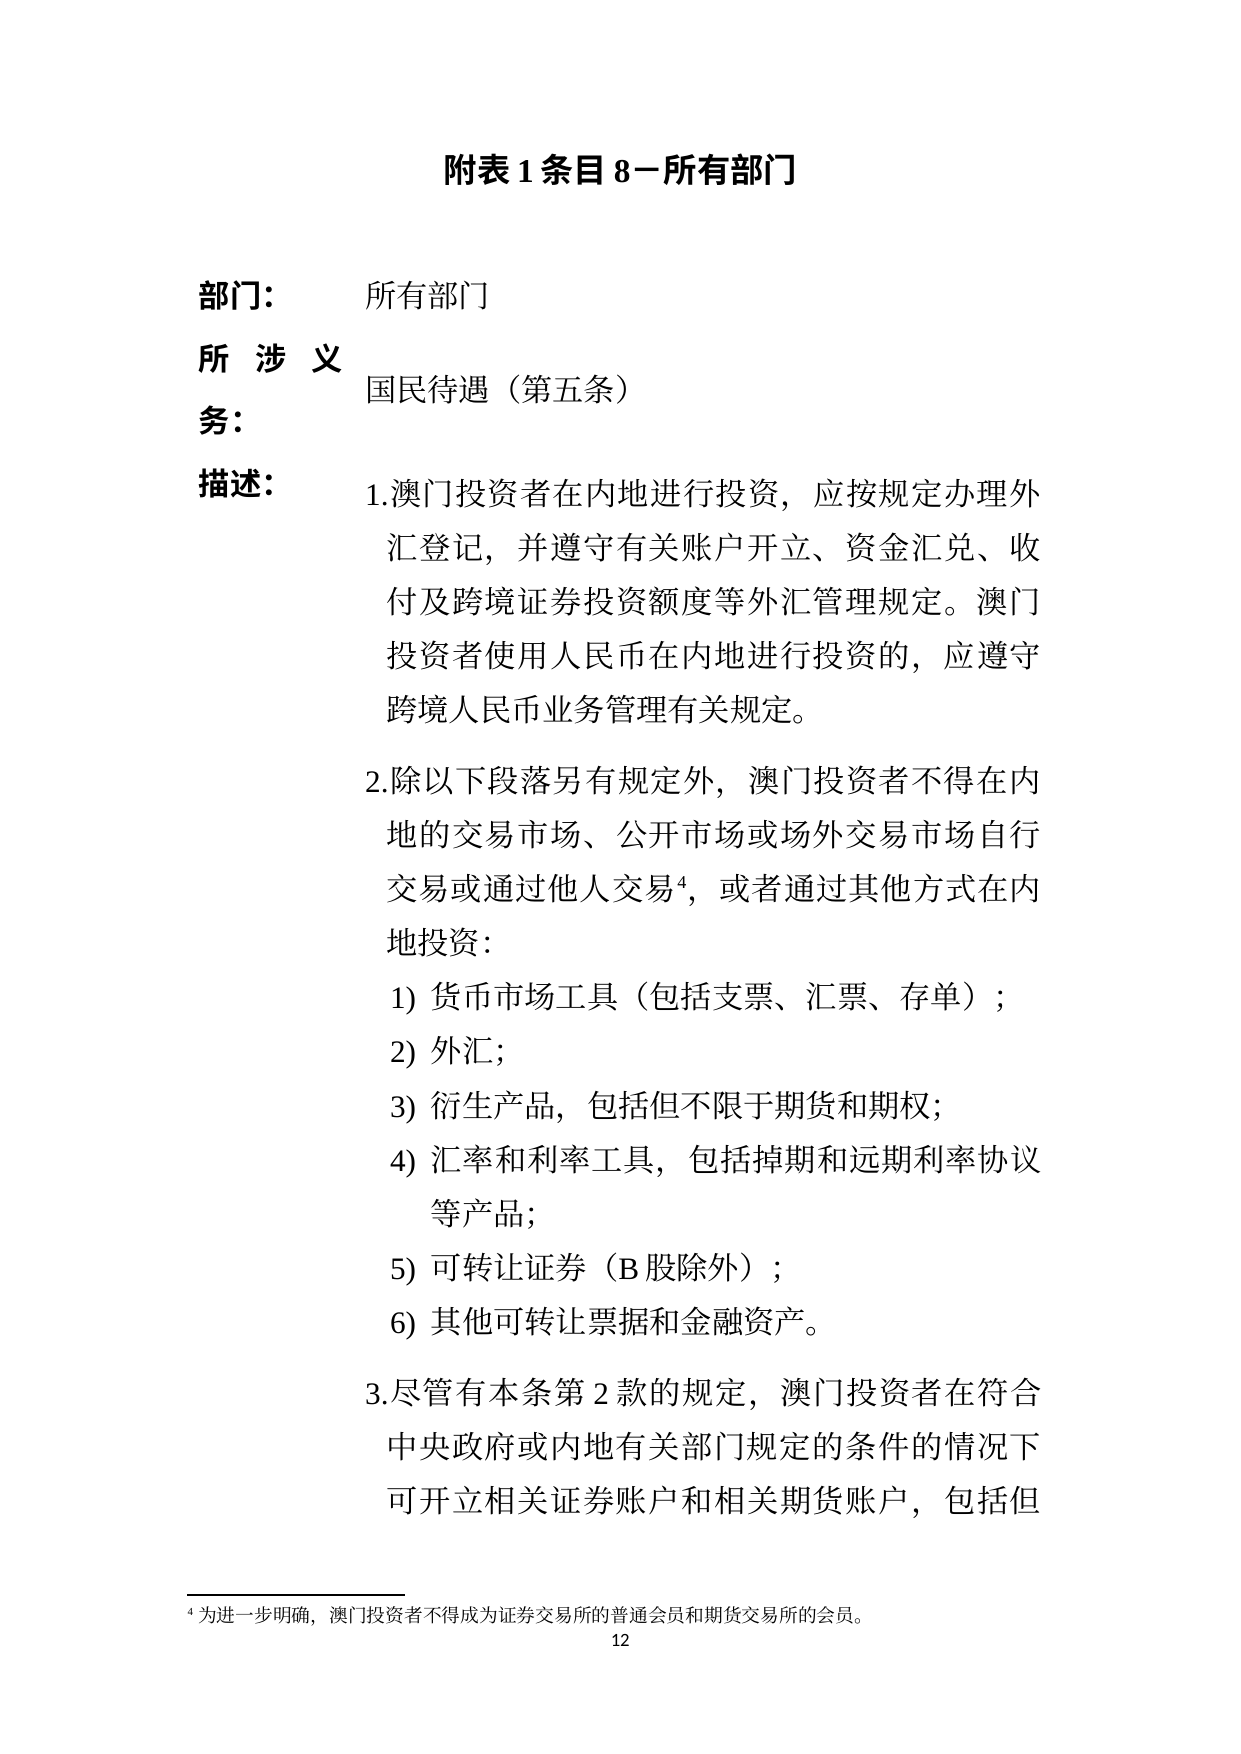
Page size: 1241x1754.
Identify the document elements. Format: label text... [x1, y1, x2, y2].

table_cell 描述： [188, 445, 354, 1523]
table_cell 所涉义务： [188, 320, 354, 445]
table_header 所有部门 [354, 258, 1053, 320]
table_cell 国民待遇（第五条） [354, 320, 1053, 445]
table_header 部门： [188, 258, 354, 320]
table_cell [354, 445, 1053, 1523]
text 附表1条目8－所有部门 [187, 133, 1053, 195]
